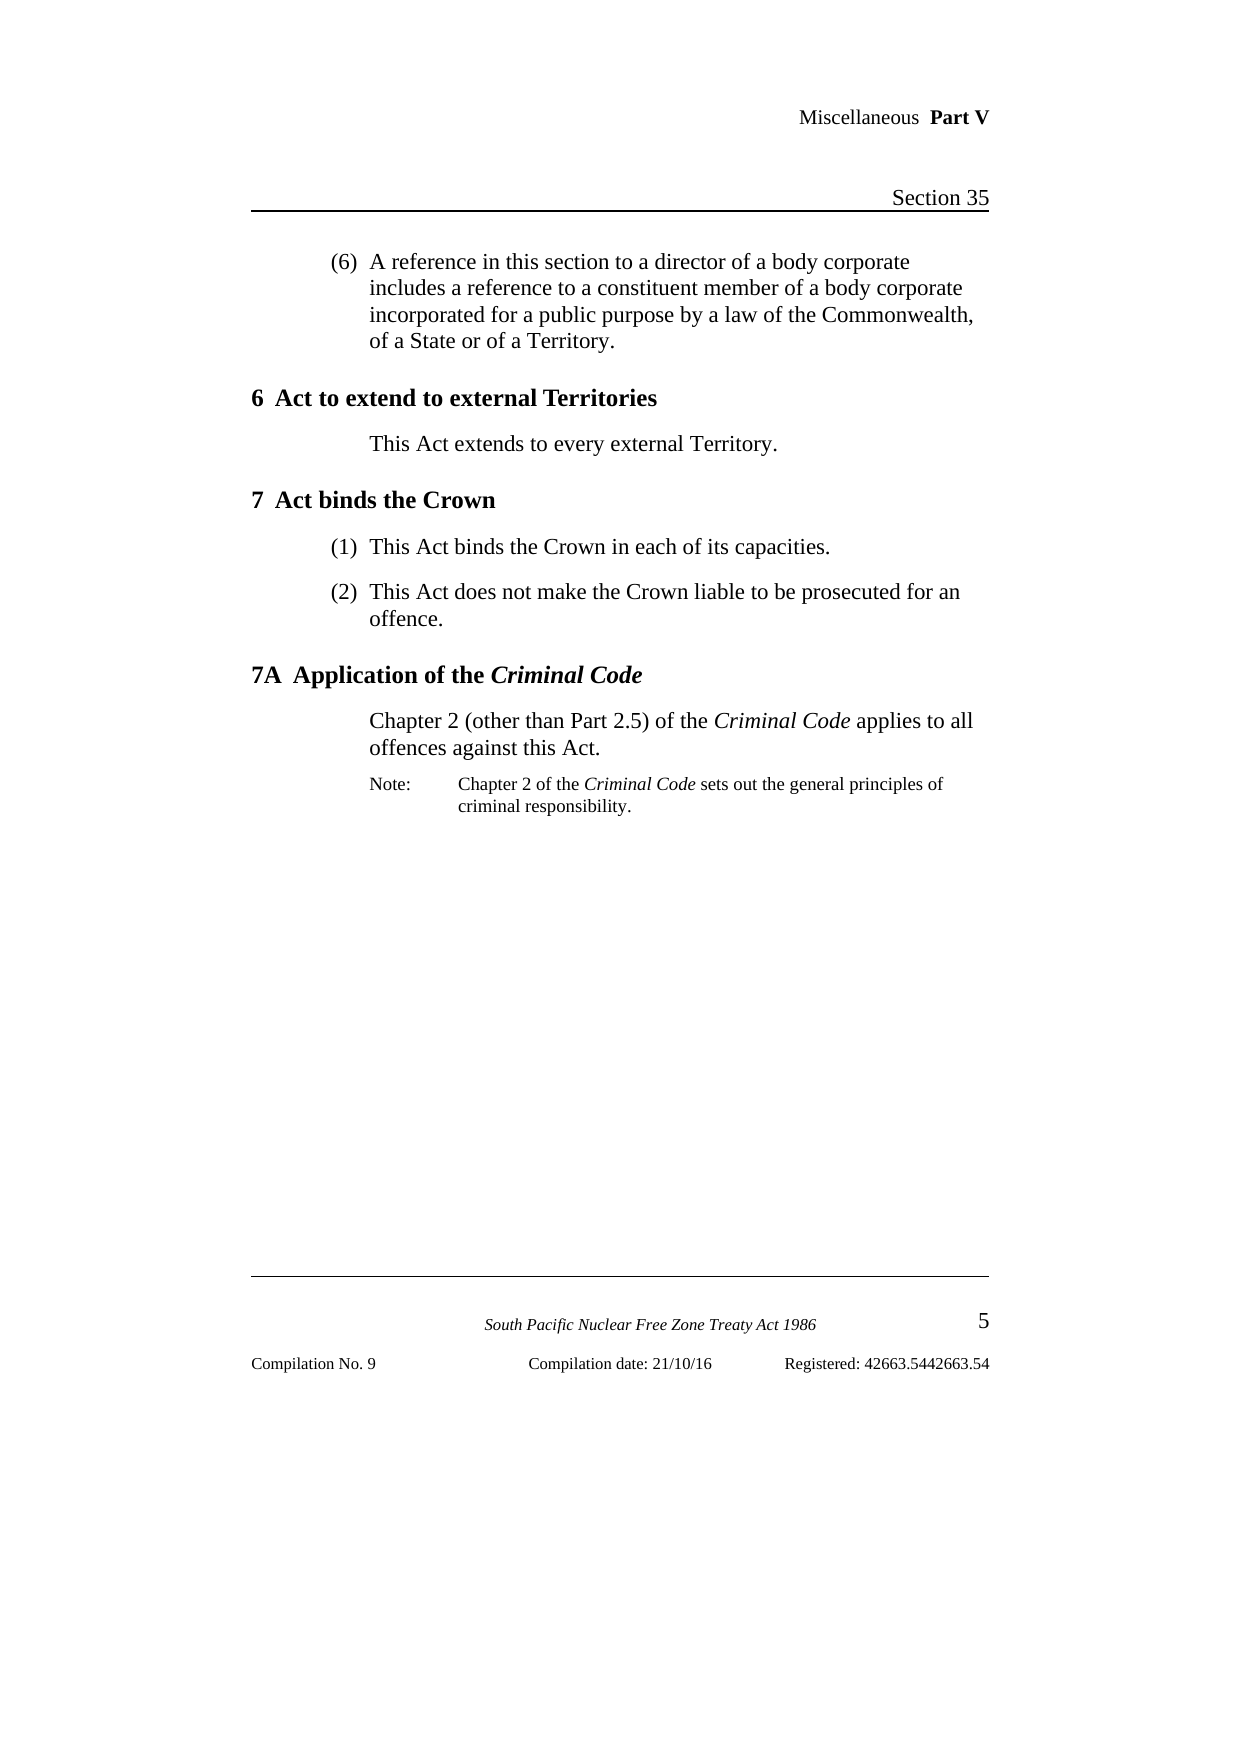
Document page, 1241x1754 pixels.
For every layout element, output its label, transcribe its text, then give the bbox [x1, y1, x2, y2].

text (2) This Act does not make the Crown liable to be prosecuted for an offence. [251, 578, 989, 631]
text (1) This Act binds the Crown in each of its capacities. [251, 533, 989, 559]
text (6) A reference in this section to a director of a body corporate includes a reference to a constituent member of a body corporate incorporated for a public purpose by a law of the Commonwealth, of a State or of a Territory. [251, 248, 989, 353]
text 7 Act binds the Crown [251, 486, 989, 514]
text 6 Act to extend to external Territories [251, 383, 989, 411]
text Chapter 2 (other than Part 2.5) of the Criminal Code applies to all offences against this Act. [251, 708, 989, 760]
text Note: Chapter 2 of the Criminal Code sets out the general principles of criminal responsibility. [369, 773, 989, 816]
text 7A Application of the Criminal Code [251, 660, 989, 689]
text This Act extends to every external Territory. [251, 430, 989, 456]
